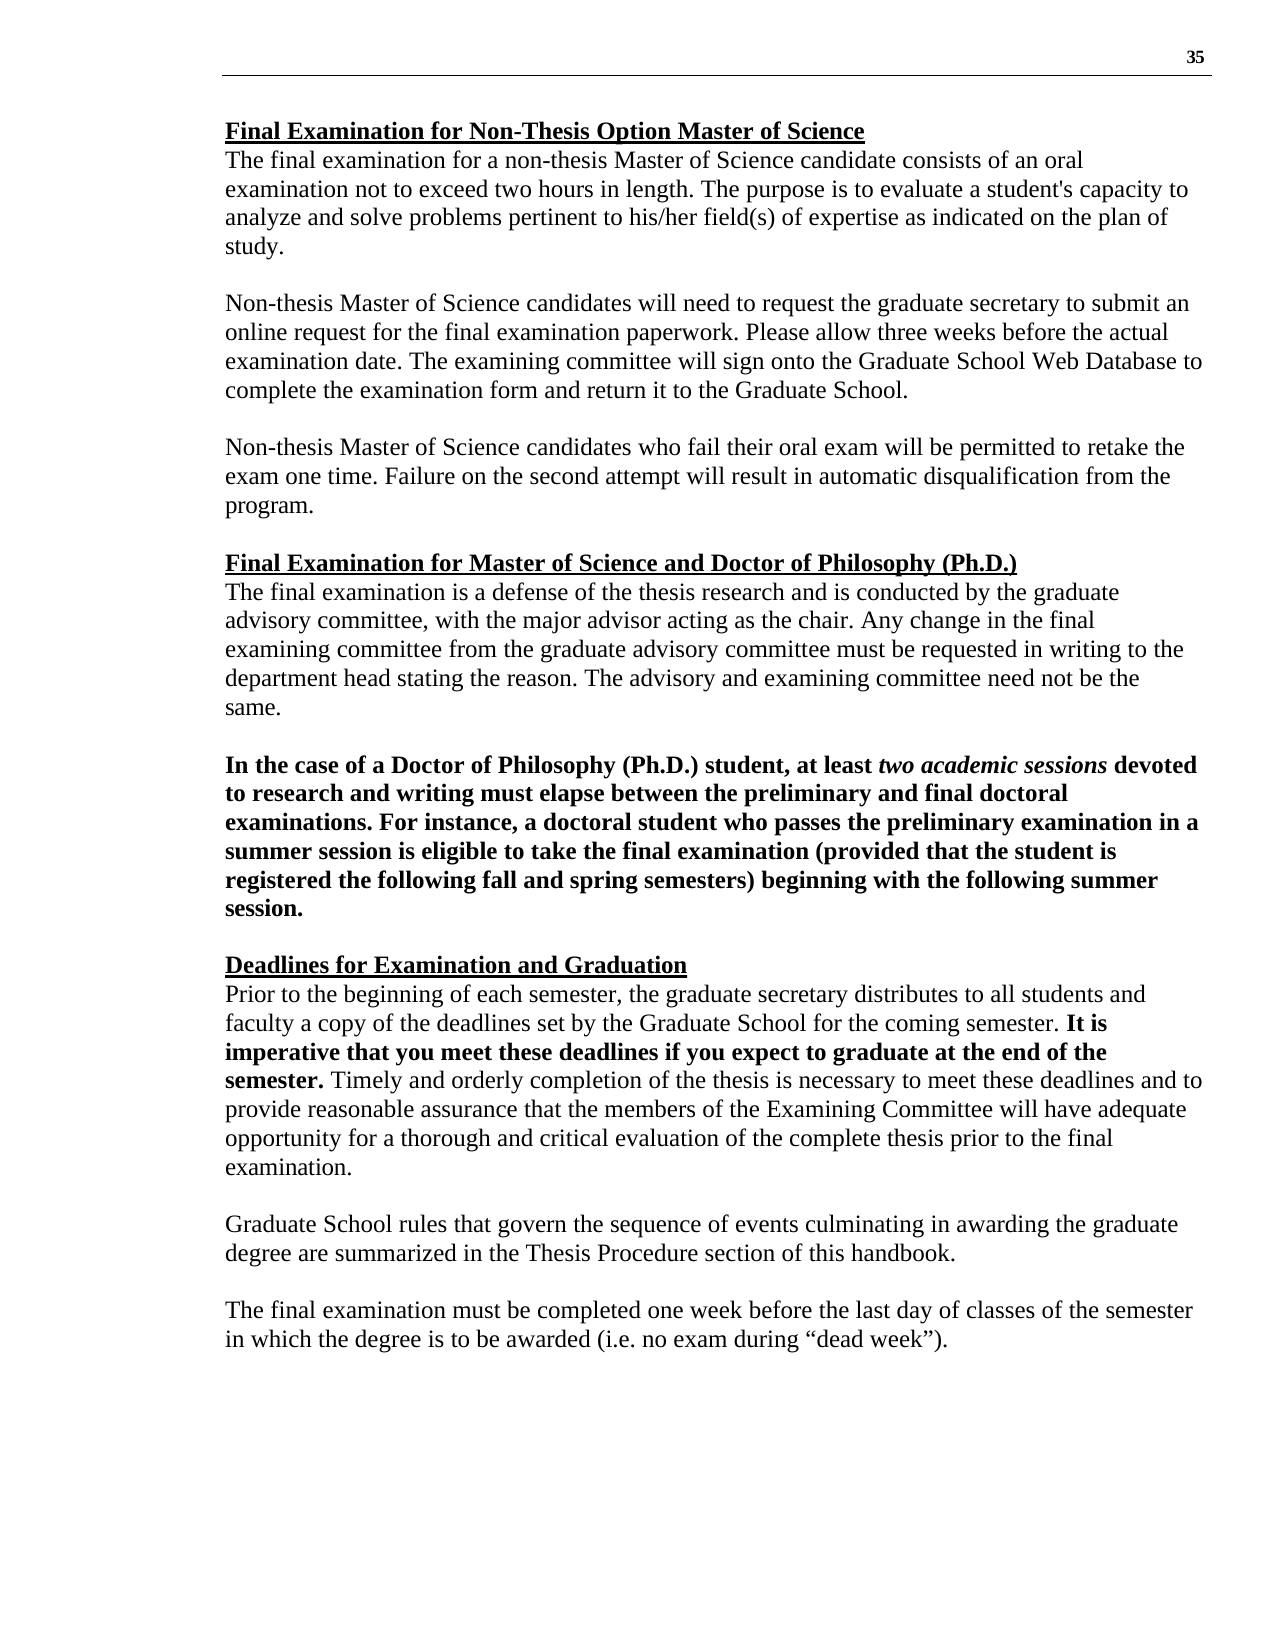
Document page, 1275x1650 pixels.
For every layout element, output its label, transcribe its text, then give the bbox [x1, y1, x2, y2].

text Non-thesis Master of Science candidates will need to request the graduate secretary to submit an online request for the final examination paperwork. Please allow three weeks before the actual examination date. The examining committee will sign onto the Graduate School Web Database to complete the examination form and return it to the Graduate School. [225, 288, 1223, 403]
subtitle Final Examination for Master of Science and Doctor of Philosophy (Ph.D.) [225, 548, 1223, 577]
text The final examination must be completed one week before the last day of classes of the semester in which the degree is to be awarded (i.e. no exam during “dead week”). [225, 1295, 1202, 1353]
text The final examination is a defense of the thesis research and is conducted by the graduate advisory committee, with the major advisor acting as the chair. Any change in the final examining committee from the graduate advisory committee must be requested in writing to the department head stating the reason. The advisory and examining committee need not be the same. [225, 577, 1194, 720]
text Graduate School rules that govern the sequence of events culminating in awarding the graduate degree are summarized in the Thesis Procedure section of this handbook. [225, 1209, 1223, 1266]
subtitle Final Examination for Non-Thesis Option Master of Science [225, 116, 1223, 145]
subtitle In the case of a Doctor of Philosophy (Ph.D.) student, at least two academic sessions devoted to research and writing must elapse between the preliminary and final doctoral examinations. For instance, a doctoral student who passes the preliminary examination in a summer session is eligible to take the final examination (provided that the student is registered the following fall and spring semesters) beginning with the following summer session. [225, 750, 1202, 922]
text Prior to the beginning of each semester, the graduate secretary distributes to all students and faculty a copy of the deadlines set by the Graduate School for the coming semester. It is imperative that you meet these deadlines if you expect to graduate at the end of the semester. Timely and orderly completion of the thesis is necessary to meet these deadlines and to provide reasonable assurance that the members of the Examining Committee will have adequate opportunity for a thorough and critical evaluation of the complete thesis prior to the final examination. [225, 979, 1204, 1181]
text Deadlines for Examination and Graduation [225, 951, 1223, 979]
text Non-thesis Master of Science candidates who fail their oral exam will be permitted to retake the exam one time. Failure on the second attempt will result in automatic disqualification from the program. [225, 432, 1223, 518]
text The final examination for a non-thesis Master of Science candidate consists of an oral examination not to exceed two hours in length. The purpose is to evaluate a student's capacity to analyze and solve problems pertinent to his/her field(s) of expertise as indicated on the plan of study. [225, 145, 1202, 260]
